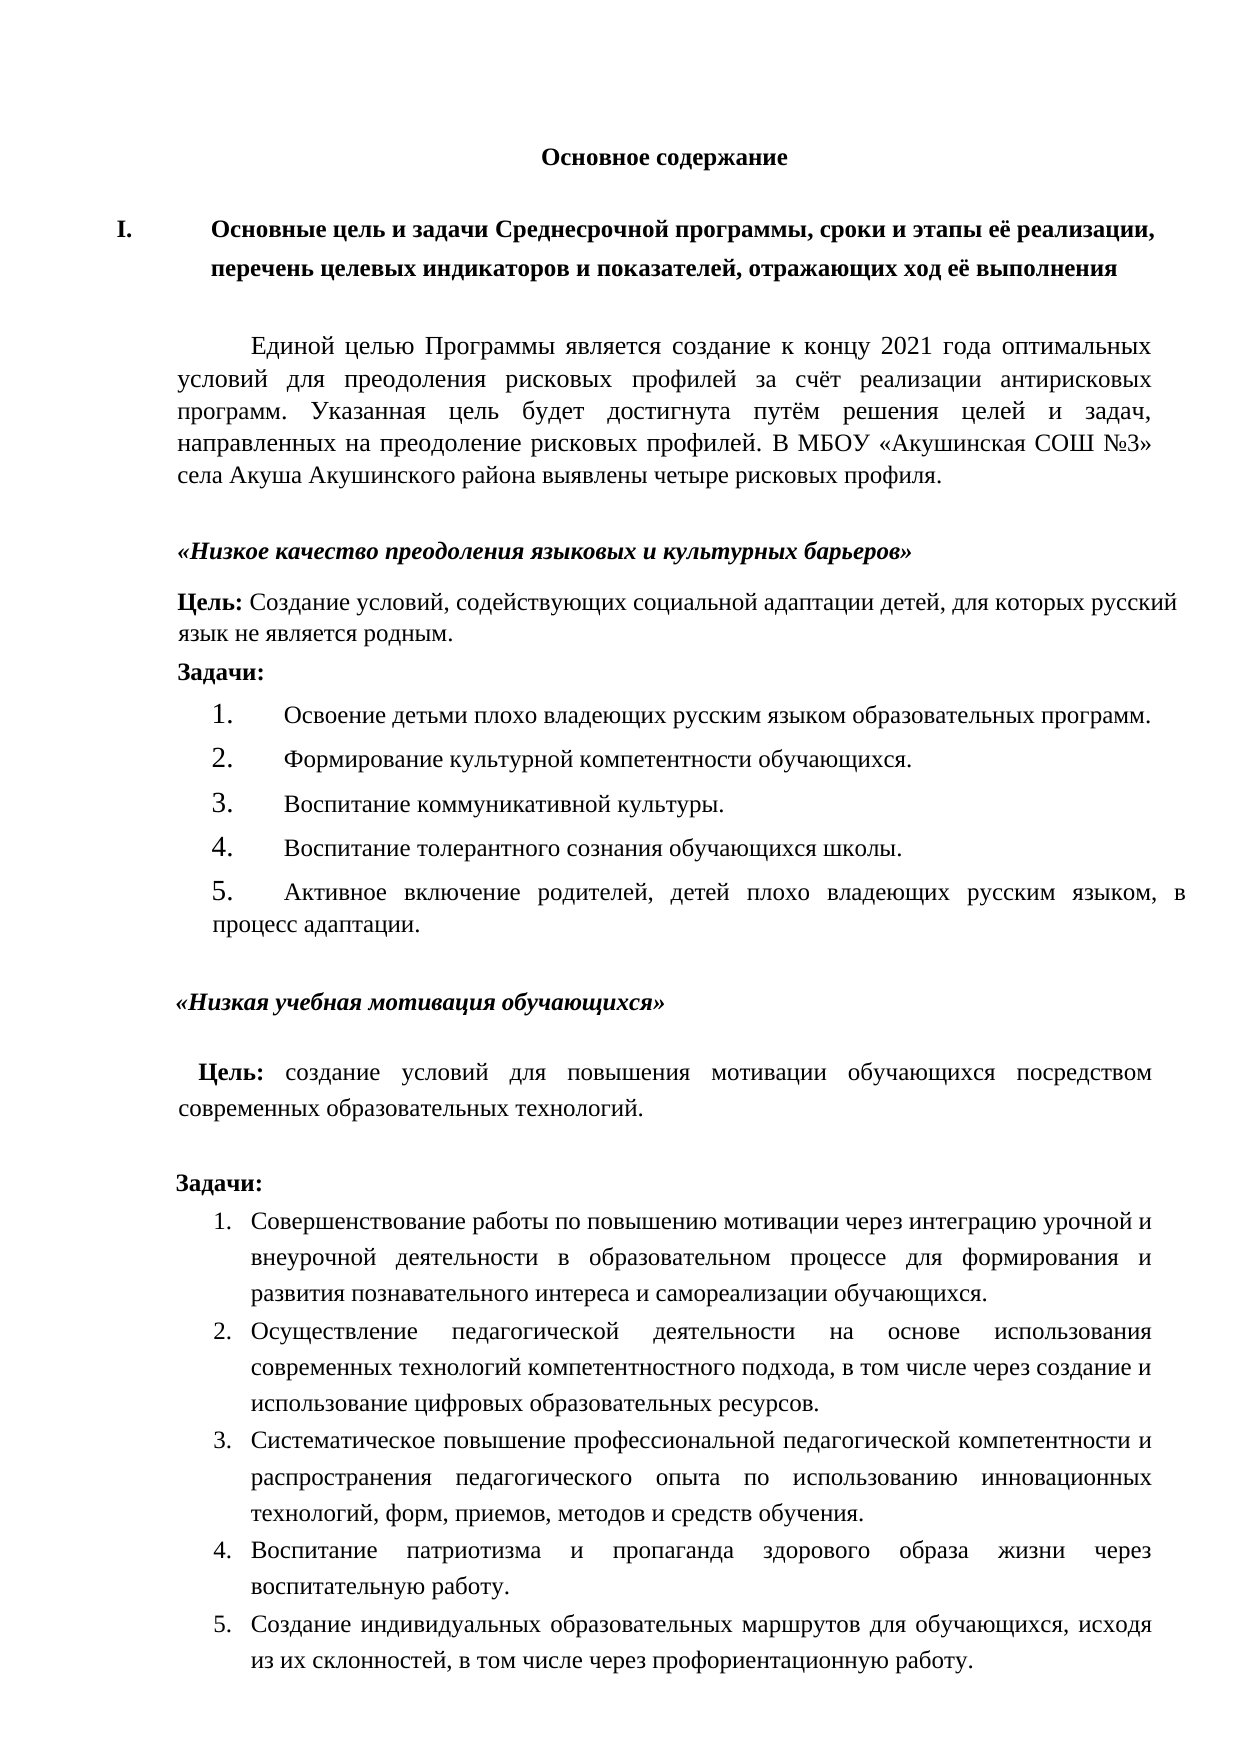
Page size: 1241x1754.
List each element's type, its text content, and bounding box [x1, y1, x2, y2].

text Задачи: [175, 1168, 1187, 1197]
text Задачи: [177, 657, 1187, 686]
list Воспитание толерантного сознания обучающихся школы. [211, 829, 1187, 862]
list Освоение детьми плохо владеющих русским языком образовательных программ. [211, 696, 1187, 730]
text I. Основные цель и задачи Среднесрочной программы, сроки и этапы её реализации, перечень целевых индикаторов и показателей, отражающих ход её выполнения [116, 214, 1187, 282]
text Единой целью Программы является создание к концу 2021 года оптимальных условий для преодоления рисковых профилей за счёт реализации антирисковых программ. Указанная цель будет достигнута путём решения целей и задач, направленных на преодоление рисковых профилей. В МБОУ «Акушинская СОШ №3» села Акуша Акушинского района выявлены четыре рисковых профиля. [177, 330, 1152, 488]
list Формирование культурной компетентности обучающихся. [211, 741, 1187, 774]
subtitle «Низкая учебная мотивация обучающихся» [175, 987, 1187, 1016]
list Осуществление педагогической деятельности на основе использования современных технологий компетентностного подхода, в том числе через создание и использование цифровых образовательных ресурсов. [213, 1316, 1152, 1417]
list Активное включение родителей, детей плохо владеющих русским языком, в процесс адаптации. [211, 873, 1187, 938]
list Создание индивидуальных образовательных маршрутов для обучающихся, исходя из их склонностей, в том числе через профориентационную работу. [213, 1609, 1152, 1674]
text Цель: создание условий для повышения мотивации обучающихся посредством современных образовательных технологий. [177, 1057, 1152, 1122]
text Цель: Создание условий, содействующих социальной адаптации детей, для которых русский язык не является родным. [177, 587, 1187, 647]
list Воспитание коммуникативной культуры. [211, 785, 1187, 818]
list Систематическое повышение профессиональной педагогической компетентности и распространения педагогического опыта по использованию инновационных технологий, форм, приемов, методов и средств обучения. [213, 1426, 1152, 1527]
list Воспитание патриотизма и пропаганда здорового образа жизни через воспитательную работу. [213, 1535, 1152, 1600]
text Основное содержание [142, 142, 1187, 171]
text «Низкое качество преодоления языковых и культурных барьеров» [177, 536, 1187, 565]
list Совершенствование работы по повышению мотивации через интеграцию урочной и внеурочной деятельности в образовательном процессе для формирования и развития познавательного интереса и самореализации обучающихся. [213, 1206, 1152, 1307]
